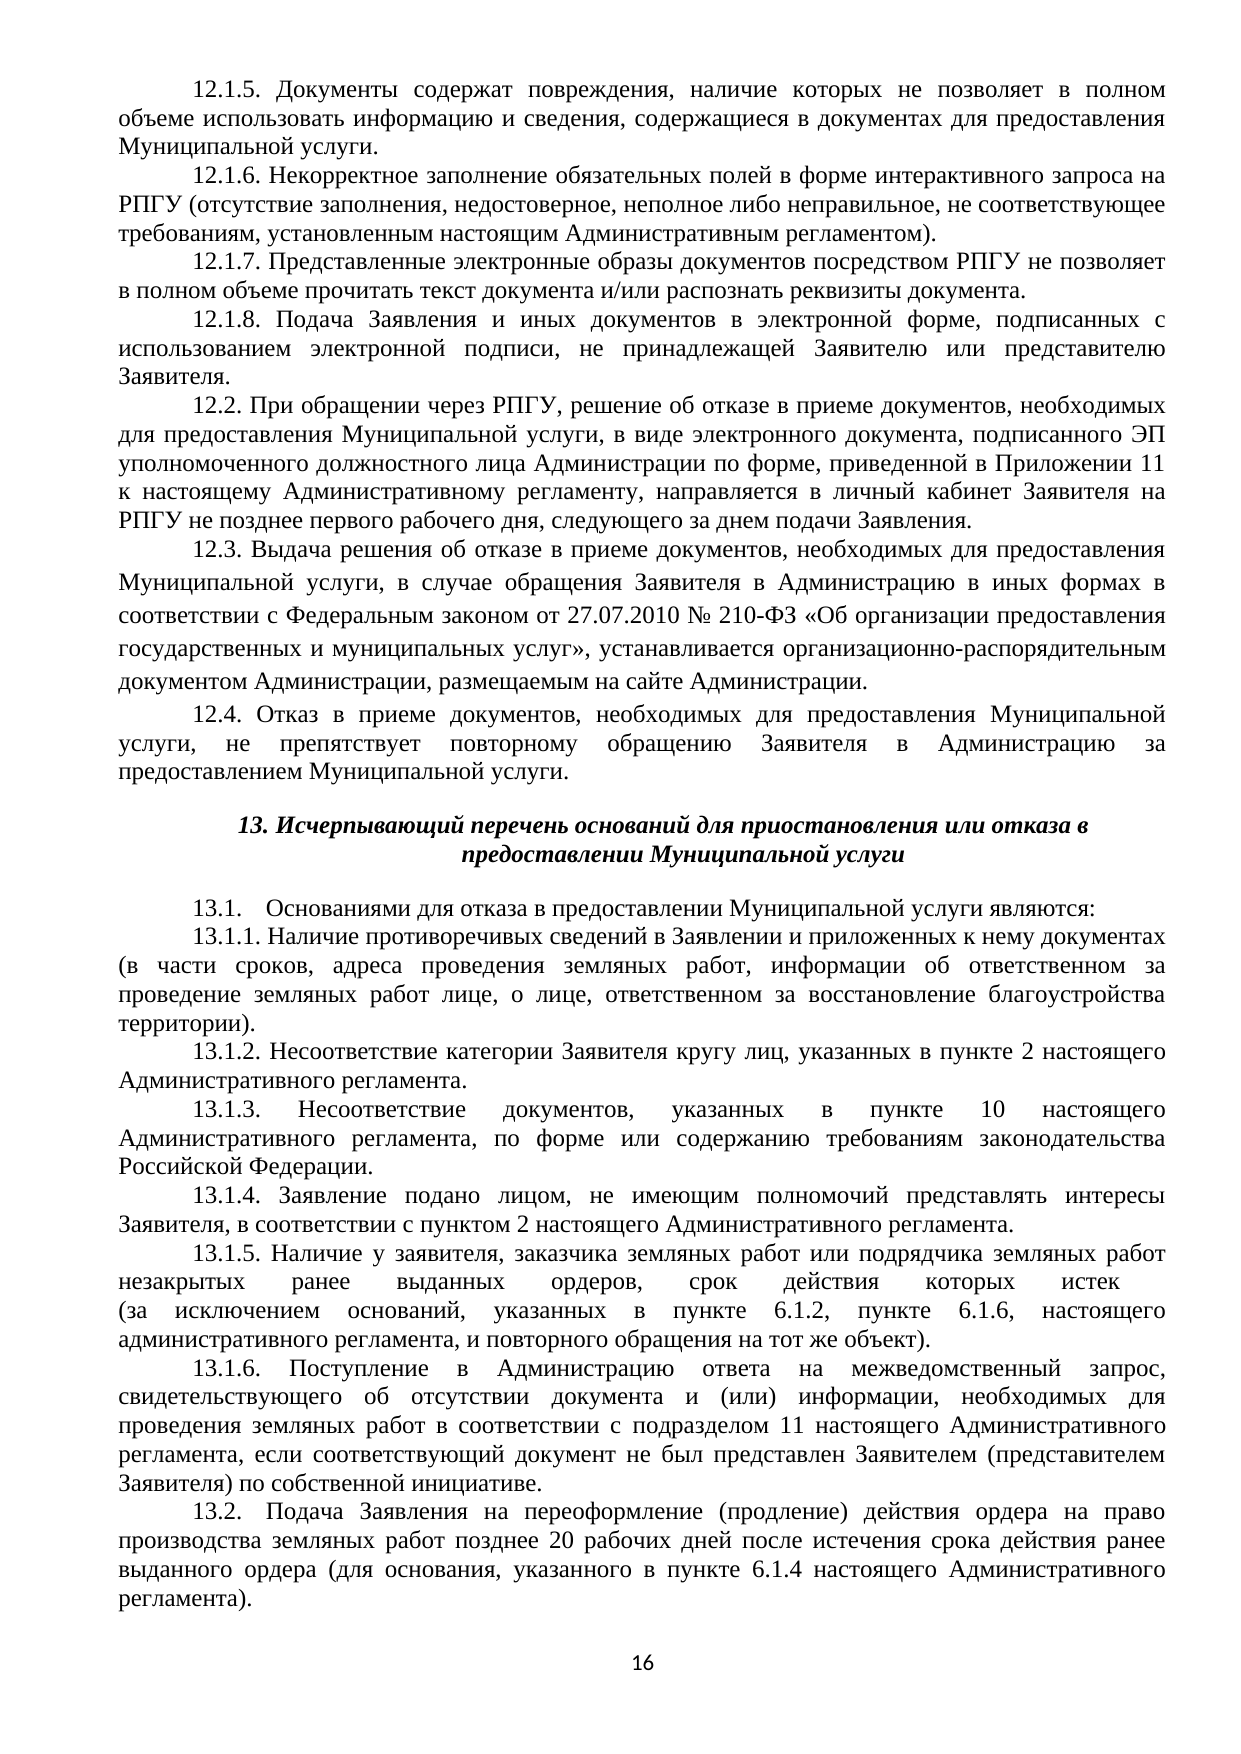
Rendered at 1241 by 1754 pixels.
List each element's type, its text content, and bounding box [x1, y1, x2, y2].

list 12.2. При обращении через РПГУ, решение об отказе в приеме документов, необходимых для предоставления Муниципальной услуги, в виде электронного документа, подписанного ЭП уполномоченного должностного лица Администрации по форме, приведенной в Приложении 11 к настоящему Административному регламенту, направляется в личный кабинет Заявителя на РПГУ не позднее первого рабочего дня, следующего за днем подачи Заявления. [118, 390, 1167, 534]
list 12.1.7. Представленные электронные образы документов посредством РПГУ не позволяет в полном объеме прочитать текст документа и/или распознать реквизиты документа. [118, 246, 1167, 304]
list Подача Заявления на переоформление (продление) действия ордера на право производства земляных работ позднее 20 рабочих дней после истечения срока действия ранее выданного ордера (для основания, указанного в пункте 6.1.4 настоящего Административного регламента). [118, 1496, 1167, 1611]
list 12.3. Выдача решения об отказе в приеме документов, необходимых для предоставления Муниципальной услуги, в случае обращения Заявителя в Администрацию в иных формах в соответствии с Федеральным законом от 27.07.2010 № 210-ФЗ «Об организации предоставления государственных и муниципальных услуг», устанавливается организационно-распорядительным документом Администрации, размещаемым на сайте Администрации. [118, 534, 1167, 695]
list 13.1.5. Наличие у заявителя, заказчика земляных работ или подрядчика земляных работ незакрытых ранее выданных ордеров, срок действия которых истек (за исключением оснований, указанных в пункте 6.1.2, пункте 6.1.6, настоящего административного регламента, и повторного обращения на тот же объект). [118, 1238, 1167, 1353]
list 13.1.1. Наличие противоречивых сведений в Заявлении и приложенных к нему документах (в части сроков, адреса проведения земляных работ, информации об ответственном за проведение земляных работ лице, о лице, ответственном за восстановление благоустройства территории). [118, 921, 1167, 1036]
list 12.1.5. Документы содержат повреждения, наличие которых не позволяет в полном объеме использовать информацию и сведения, содержащиеся в документах для предоставления Муниципальной услуги. [118, 74, 1167, 160]
list Основаниями для отказа в предоставлении Муниципальной услуги являются: [118, 893, 1167, 921]
list 12.4. Отказ в приеме документов, необходимых для предоставления Муниципальной услуги, не препятствует повторному обращению Заявителя в Администрацию за предоставлением Муниципальной услуги. [118, 699, 1167, 785]
list 12.1.6. Некорректное заполнение обязательных полей в форме интерактивного запроса на РПГУ (отсутствие заполнения, недостоверное, неполное либо неправильное, не соответствующее требованиям, установленным настоящим Административным регламентом). [118, 160, 1167, 246]
list 13.1.2. Несоответствие категории Заявителя кругу лиц, указанных в пункте 2 настоящего Административного регламента. [118, 1036, 1167, 1094]
list 13.1.4. Заявление подано лицом, не имеющим полномочий представлять интересы Заявителя, в соответствии с пунктом 2 настоящего Административного регламента. [118, 1180, 1167, 1238]
text Исчерпывающий перечень оснований для приостановления или отказа в предоставлении Муниципальной услуги [162, 810, 1167, 868]
list 12.1.8. Подача Заявления и иных документов в электронной форме, подписанных с использованием электронной подписи, не принадлежащей Заявителю или представителю Заявителя. [118, 304, 1167, 390]
list 13.1.6. Поступление в Администрацию ответа на межведомственный запрос, свидетельствующего об отсутствии документа и (или) информации, необходимых для проведения земляных работ в соответствии с подразделом 11 настоящего Административного регламента, если соответствующий документ не был представлен Заявителем (представителем Заявителя) по собственной инициативе. [118, 1353, 1167, 1496]
list 13.1.3. Несоответствие документов, указанных в пункте 10 настоящего Административного регламента, по форме или содержанию требованиям законодательства Российской Федерации. [118, 1094, 1167, 1180]
